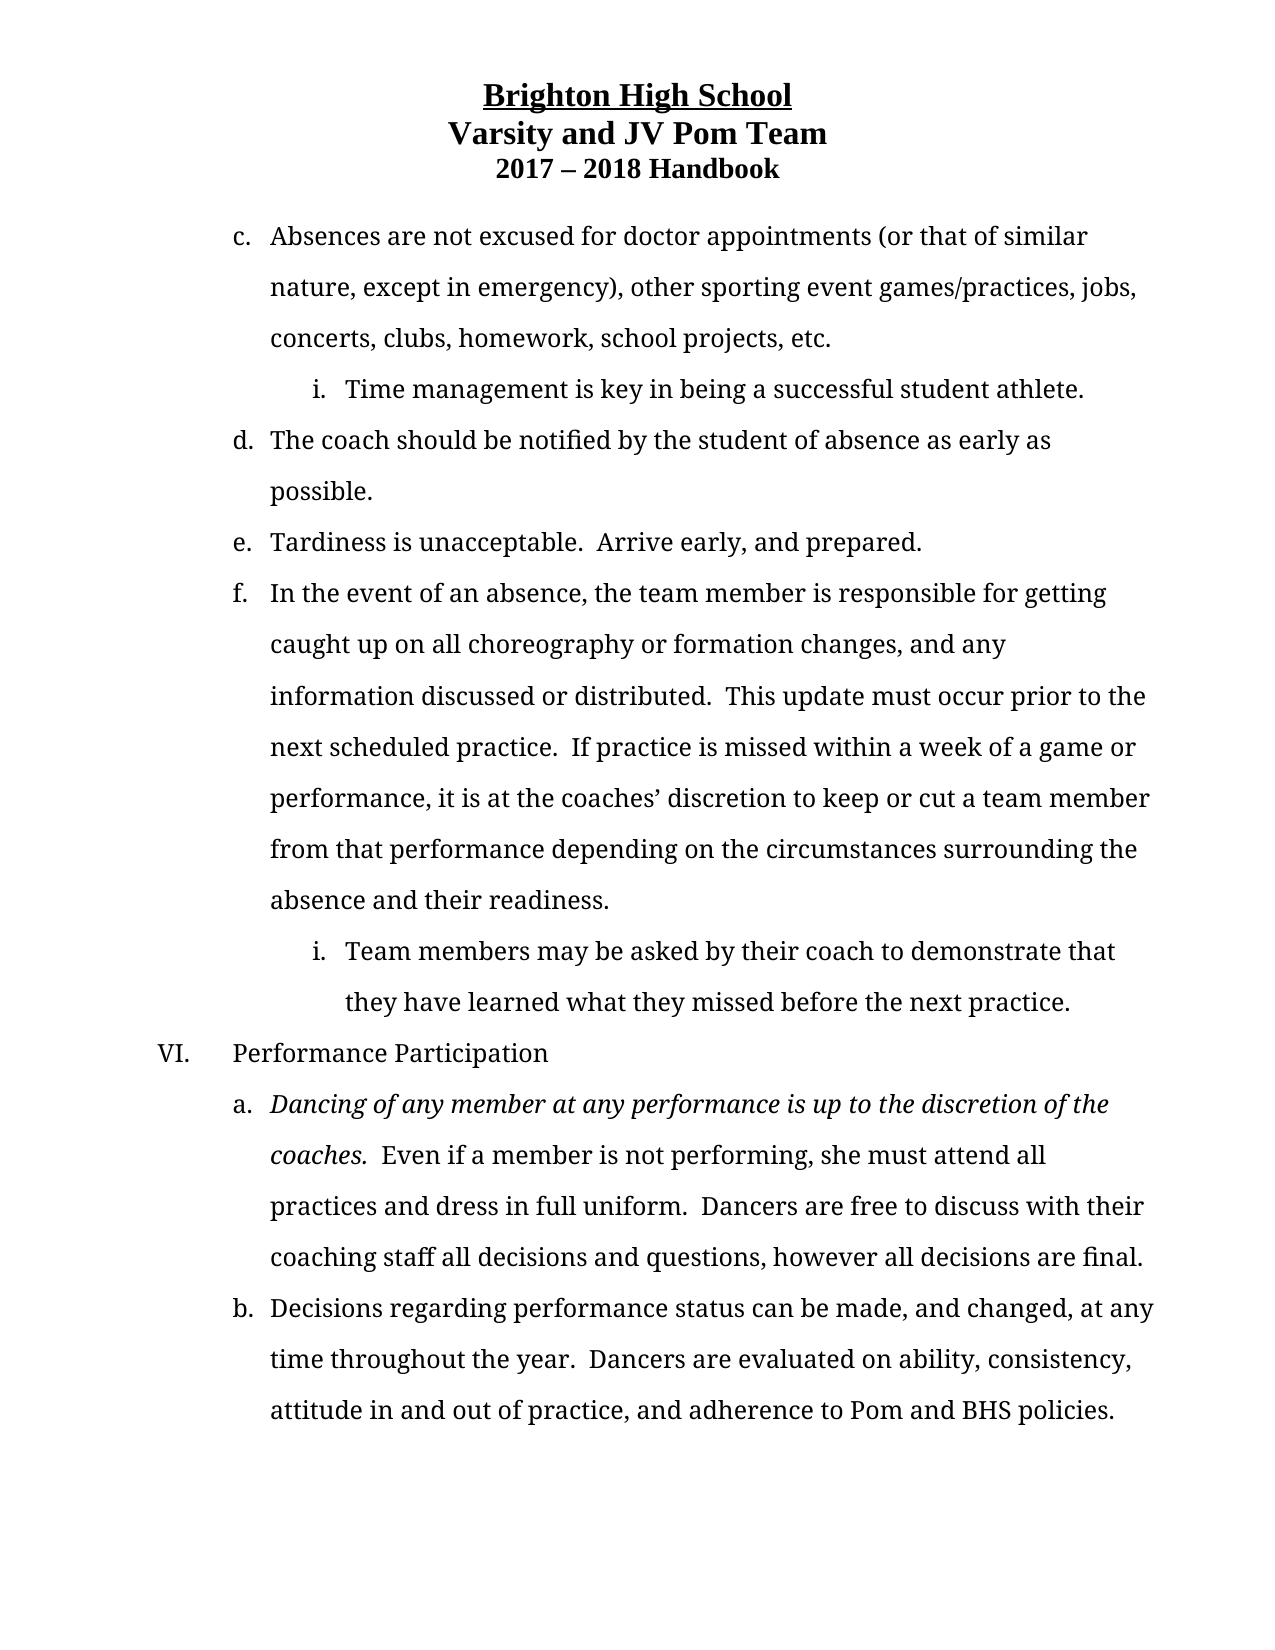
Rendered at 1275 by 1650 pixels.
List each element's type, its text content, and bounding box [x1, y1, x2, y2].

list The coach should be notified by the student of absence as early as possible. [232, 423, 1155, 508]
list Team members may be asked by their coach to demonstrate that they have learned what they missed before the next practice. [326, 933, 1155, 1018]
list Decisions regarding performance status can be made, and changed, at any time throughout the year. Dancers are evaluated on ability, consistency, attitude in and out of practice, and adherence to Pom and BHS policies. [232, 1291, 1155, 1427]
list Time management is key in being a successful student athlete. [326, 372, 1155, 406]
list Performance Participation [157, 1035, 1155, 1069]
list In the event of an absence, the team member is responsible for getting caught up on all choreography or formation changes, and any information discussed or distributed. This update must occur prior to the next scheduled practice. If practice is missed within a week of a game or performance, it is at the coaches’ discretion to keep or cut a team member from that performance depending on the circumstances surrounding the absence and their readiness. [232, 576, 1155, 916]
list Absences are not excused for doctor appointments (or that of similar nature, except in emergency), other sporting event games/practices, jobs, concerts, clubs, homework, school projects, etc. [232, 219, 1155, 355]
list Dancing of any member at any performance is up to the discretion of the coaches. Even if a member is not performing, she must attend all practices and dress in full uniform. Dancers are free to discuss with their coaching staff all decisions and questions, however all decisions are final. [232, 1086, 1155, 1274]
list Tardiness is unacceptable. Arrive early, and prepared. [232, 525, 1155, 559]
